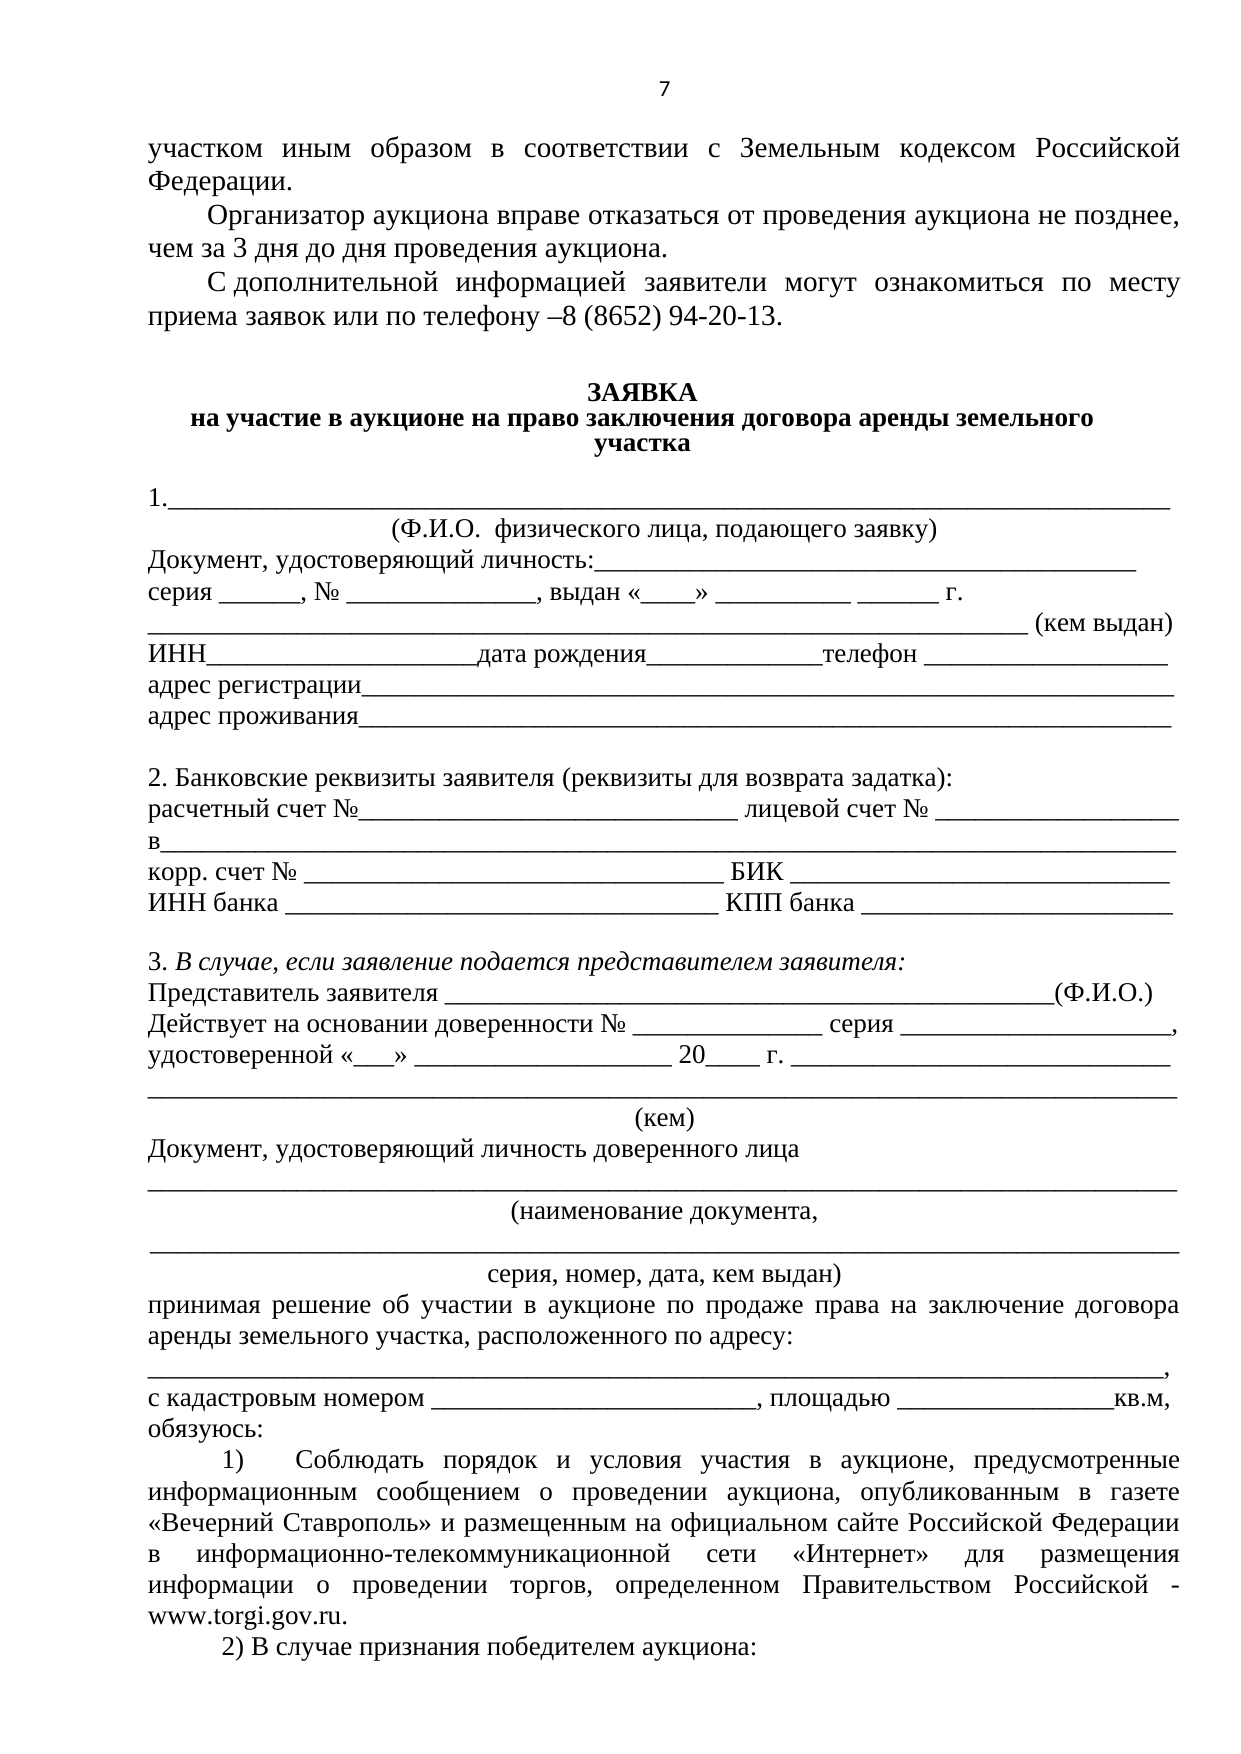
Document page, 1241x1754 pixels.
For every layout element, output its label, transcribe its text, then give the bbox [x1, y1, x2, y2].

text адрес проживания____________________________________________________________ [148, 699, 1181, 730]
text Действует на основании доверенности № ______________ серия ____________________, [148, 1007, 1181, 1039]
text 3. В случае, если заявление подается представителем заявителя: [148, 945, 1181, 976]
text удостоверенной «___» ___________________ 20____ г. ____________________________ [148, 1039, 1181, 1070]
text принимая решение об участии в аукционе по продаже права на заключение договора аренды земельного участка, расположенного по адресу: [148, 1288, 1181, 1350]
text Документ, удостоверяющий личность доверенного лица ____________________________________________________________________________ [148, 1132, 1181, 1194]
text С дополнительной информацией заявители могут ознакомиться по месту приема заявок или по телефону –8 (8652) 94-20-13. [148, 264, 1181, 331]
text 1.__________________________________________________________________________ [148, 481, 1181, 512]
text 2. Банковские реквизиты заявителя (реквизиты для возврата задатка): [148, 761, 1181, 793]
text серия ______, № ______________, выдан «____» __________ ______ г. [148, 574, 1181, 606]
text ____________________________________________________________________________ [148, 1070, 1181, 1101]
text на участие в аукционе на право заключения договора аренды земельного участка [148, 406, 1137, 456]
text 2) В случае признания победителем аукциона: [148, 1630, 1181, 1662]
text _________________________________________________________________ (кем выдан) [148, 606, 1181, 637]
text ИНН банка ________________________________ КПП банка _______________________ [148, 886, 1181, 917]
text в___________________________________________________________________________ [148, 824, 1181, 855]
text адрес регистрации____________________________________________________________ [148, 668, 1181, 699]
text ИНН____________________дата рождения_____________телефон __________________ [148, 637, 1181, 668]
text Документ, удостоверяющий личность:________________________________________ [148, 543, 1181, 574]
text Представитель заявителя _____________________________________________(Ф.И.О.) [148, 976, 1181, 1007]
text расчетный счет №____________________________ лицевой счет № __________________ [148, 793, 1181, 824]
text (Ф.И.О. физического лица, подающего заявку) [148, 512, 1181, 543]
text ___________________________________________________________________________, [148, 1350, 1181, 1381]
text (кем) [148, 1101, 1181, 1132]
list Соблюдать порядок и условия участия в аукционе, предусмотренные информационным сообщением о проведении аукциона, опубликованным в газете «Вечерний Ставрополь» и размещенным на официальном сайте Российской Федерации в информационно-телекоммуникационной сети «Интернет» для размещения информации о проведении торгов, определенном Правительством Российской - www.torgi.gov.ru. [148, 1443, 1181, 1630]
text серия, номер, дата, кем выдан) [148, 1257, 1181, 1288]
text с кадастровым номером ________________________, площадью ________________кв.м, [148, 1381, 1181, 1412]
text Организатор аукциона вправе отказаться от проведения аукциона не позднее, чем за 3 дня до дня проведения аукциона. [148, 197, 1181, 264]
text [148, 130, 1181, 197]
text (наименование документа, ____________________________________________________________________________ [148, 1194, 1181, 1257]
text обязуюсь: [148, 1412, 1181, 1443]
text ЗАЯВКА [148, 381, 1137, 406]
text корр. счет № _______________________________ БИК ____________________________ [148, 855, 1181, 886]
